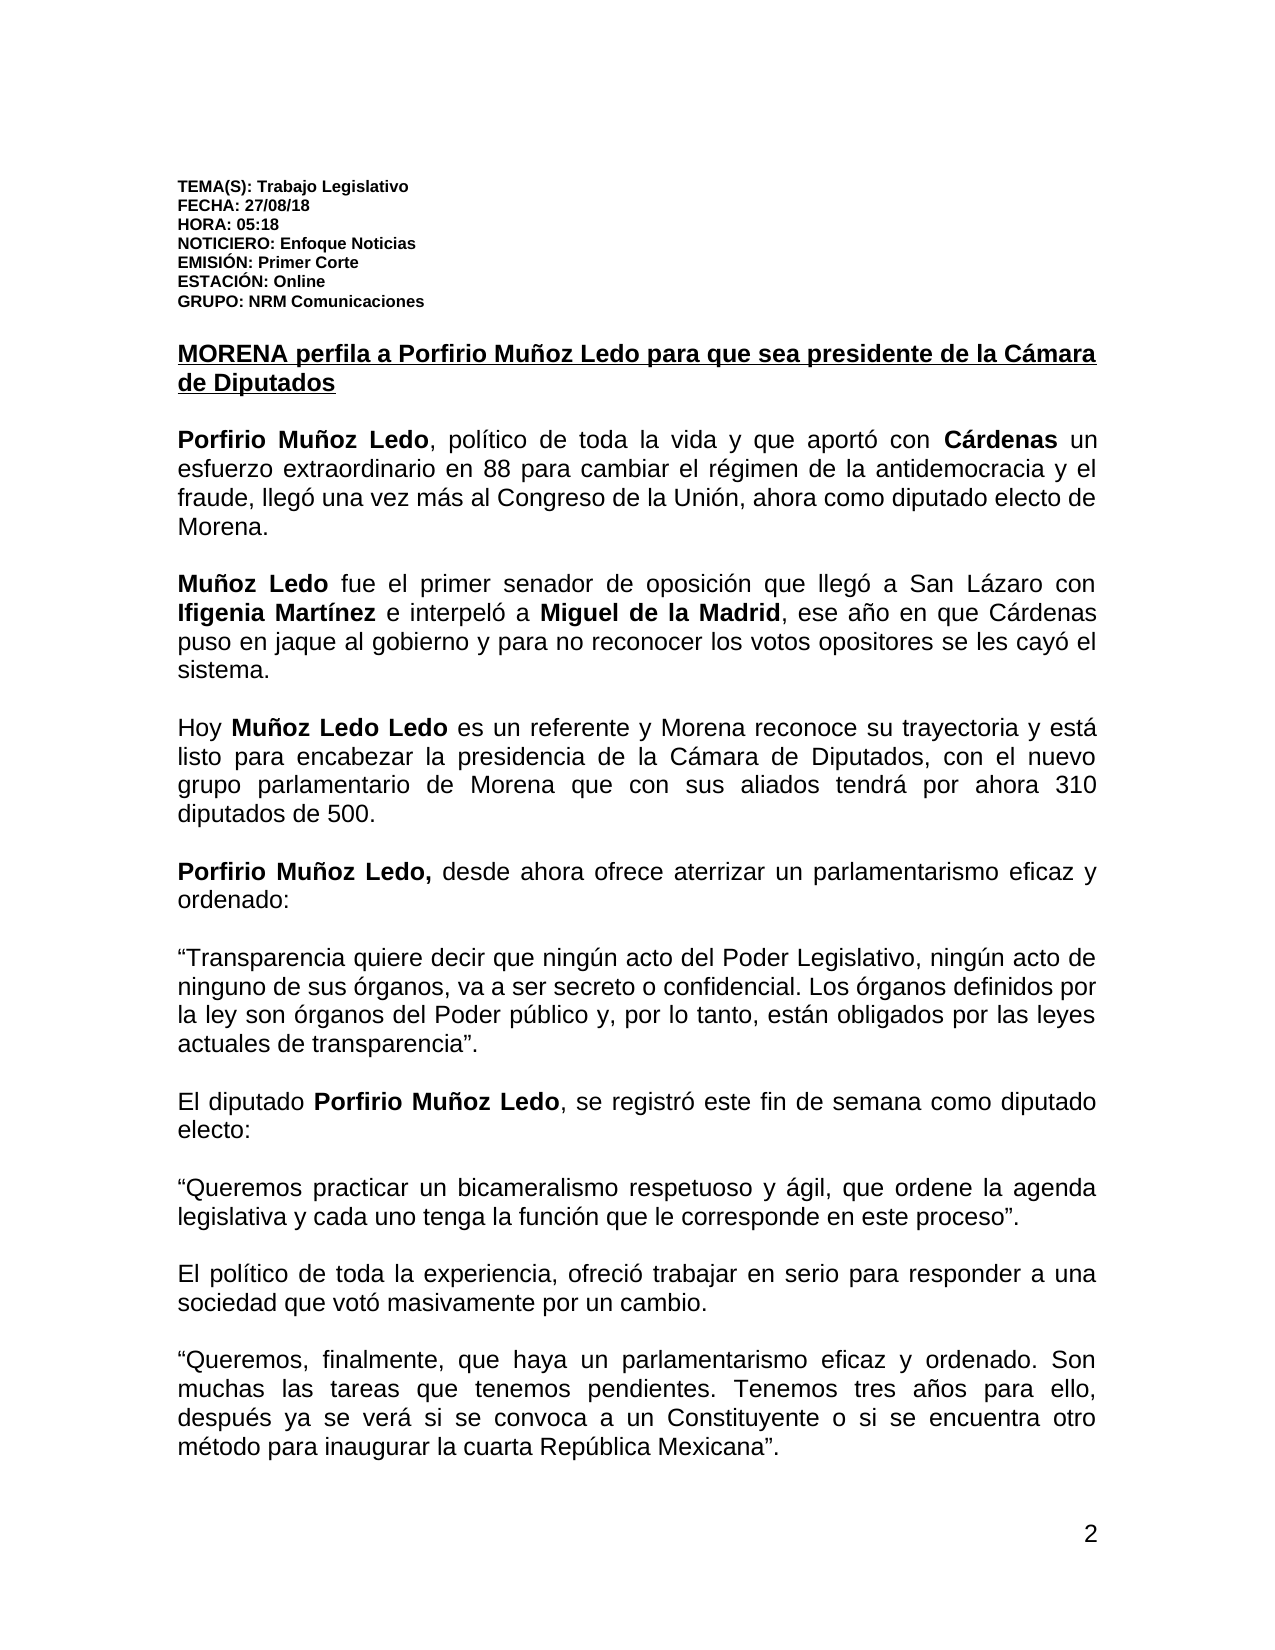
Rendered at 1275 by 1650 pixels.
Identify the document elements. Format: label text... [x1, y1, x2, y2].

text MORENA perfila a Porfirio Muñoz Ledo para que sea presidente de la Cámara de Diputados [177, 339, 1098, 397]
text HORA: 05:18 [177, 215, 1098, 234]
text “Queremos practicar un bicameralismo respetuoso y ágil, que ordene la agenda legislativa y cada uno tenga la función que le corresponde en este proceso”. [177, 1173, 1098, 1231]
text TEMA(S): Trabajo Legislativo [177, 176, 1098, 196]
text Hoy Muñoz Ledo Ledo es un referente y Morena reconoce su trayectoria y está listo para encabezar la presidencia de la Cámara de Diputados, con el nuevo grupo parlamentario de Morena que con sus aliados tendrá por ahora 310 diputados de 500. [177, 713, 1098, 828]
text Porfirio Muñoz Ledo, político de toda la vida y que aportó con Cárdenas un esfuerzo extraordinario en 88 para cambiar el régimen de la antidemocracia y el fraude, llegó una vez más al Congreso de la Unión, ahora como diputado electo de Morena. [177, 426, 1098, 541]
text NOTICIERO: Enfoque Noticias [177, 234, 1098, 253]
text FECHA: 27/08/18 [177, 196, 1098, 215]
text “Transparencia quiere decir que ningún acto del Poder Legislativo, ningún acto de ninguno de sus órganos, va a ser secreto o confidencial. Los órganos definidos por la ley son órganos del Poder público y, por lo tanto, están obligados por las leyes actuales de transparencia”. [177, 943, 1098, 1058]
text Muñoz Ledo fue el primer senador de oposición que llegó a San Lázaro con Ifigenia Martínez e interpeló a Miguel de la Madrid, ese año en que Cárdenas puso en jaque al gobierno y para no reconocer los votos opositores se les cayó el sistema. [177, 569, 1098, 684]
text El político de toda la experiencia, ofreció trabajar en serio para responder a una sociedad que votó masivamente por un cambio. [177, 1259, 1098, 1317]
text EMISIÓN: Primer Corte [177, 253, 1098, 272]
text Porfirio Muñoz Ledo, desde ahora ofrece aterrizar un parlamentarismo eficaz y ordenado: [177, 857, 1098, 914]
text “Queremos, finalmente, que haya un parlamentarismo eficaz y ordenado. Son muchas las tareas que tenemos pendientes. Tenemos tres años para ello, después ya se verá si se convoca a un Constituyente o si se encuentra otro método para inaugurar la cuarta República Mexicana”. [177, 1346, 1098, 1461]
text ESTACIÓN: Online [177, 272, 1098, 291]
text El diputado Porfirio Muñoz Ledo, se registró este fin de semana como diputado electo: [177, 1087, 1098, 1144]
text GRUPO: NRM Comunicaciones [177, 291, 1098, 311]
